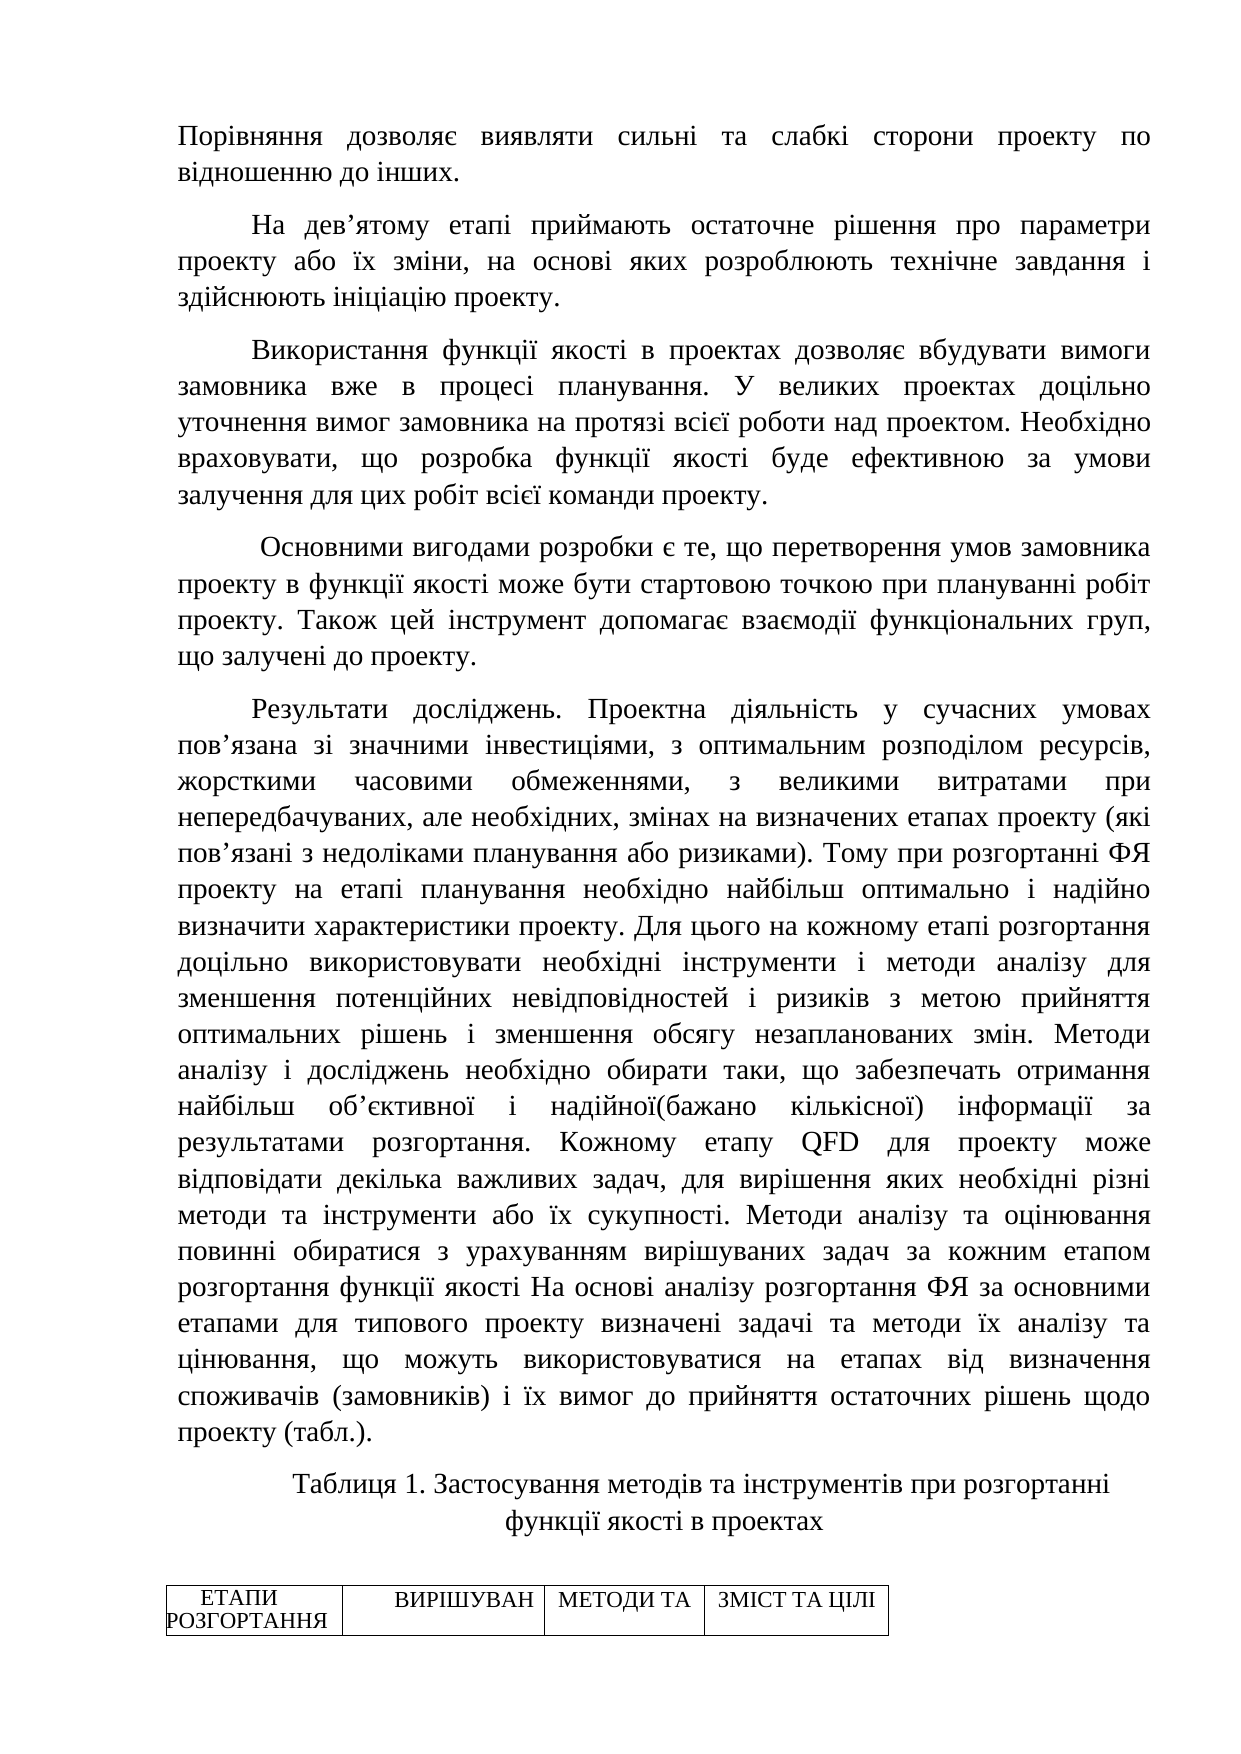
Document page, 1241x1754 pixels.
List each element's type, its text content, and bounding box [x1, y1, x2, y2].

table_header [705, 1586, 888, 1635]
text Використання функції якості в проектах дозволяє вбудувати вимоги замовника вже в процесі планування. У великих проектах доцільно уточнення вимог замовника на протязі всієї роботи над проектом. Необхідно враховувати, що розробка функції якості буде ефективною за умови залучення для цих робіт всієї команди проекту. [177, 332, 1152, 510]
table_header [167, 1586, 342, 1635]
text Основними вигодами розробки є те, що перетворення умов замовника проекту в функції якості може бути стартовою точкою при плануванні робіт проекту. Також цей інструмент допомагає взаємодії функціональних груп, що залучені до проекту. [177, 529, 1152, 672]
text На дев’ятому етапі приймають остаточне рішення про параметри проекту або їх зміни, на основі яких розроблюють технічне завдання і здійснюють ініціацію проекту. [177, 207, 1152, 313]
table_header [545, 1586, 704, 1635]
text Таблиця 1. Застосування методів та інструментів при розгортанні функції якості в проектах [177, 1467, 1152, 1566]
table_header ВИРІШУВАНА ЗАДАЧА [343, 1586, 544, 1635]
text Результати досліджень. Проектна діяльність у сучасних умовах пов’язана зі значними інвестиціями, з оптимальним розподілом ресурсів, жорсткими часовими обмеженнями, з великими витратами при непередбачуваних, але необхідних, змінах на визначених етапах проекту (які пов’язані з недоліками планування або ризиками). Тому при розгортанні ФЯ проекту на етапі планування необхідно найбільш оптимально і надійно визначити характеристики проекту. Для цього на кожному етапі розгортання доцільно використовувати необхідні інструменти і методи аналізу для зменшення потенційних невідповідностей і ризиків з метою прийняття оптимальних рішень і зменшення обсягу незапланованих змін. Методи аналізу і досліджень необхідно обирати таки, що забезпечать отримання найбільш об’єктивної і надійної(бажано кількісної) інформації за результатами розгортання. Кожному етапу QFD для проекту може відповідати декілька важливих задач, для вирішення яких необхідні різні методи та інструменти або їх сукупності. Методи аналізу та оцінювання повинні обиратися з урахуванням вирішуваних задач за кожним етапом розгортання функції якості На основі аналізу розгортання ФЯ за основними етапами для типового проекту визначені задачі та методи їх аналізу та цінювання, що можуть використовуватися на етапах від визначення споживачів (замовників) і їх вимог до прийняття остаточних рішень щодо проекту (табл.). [177, 691, 1152, 1447]
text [177, 118, 1152, 188]
